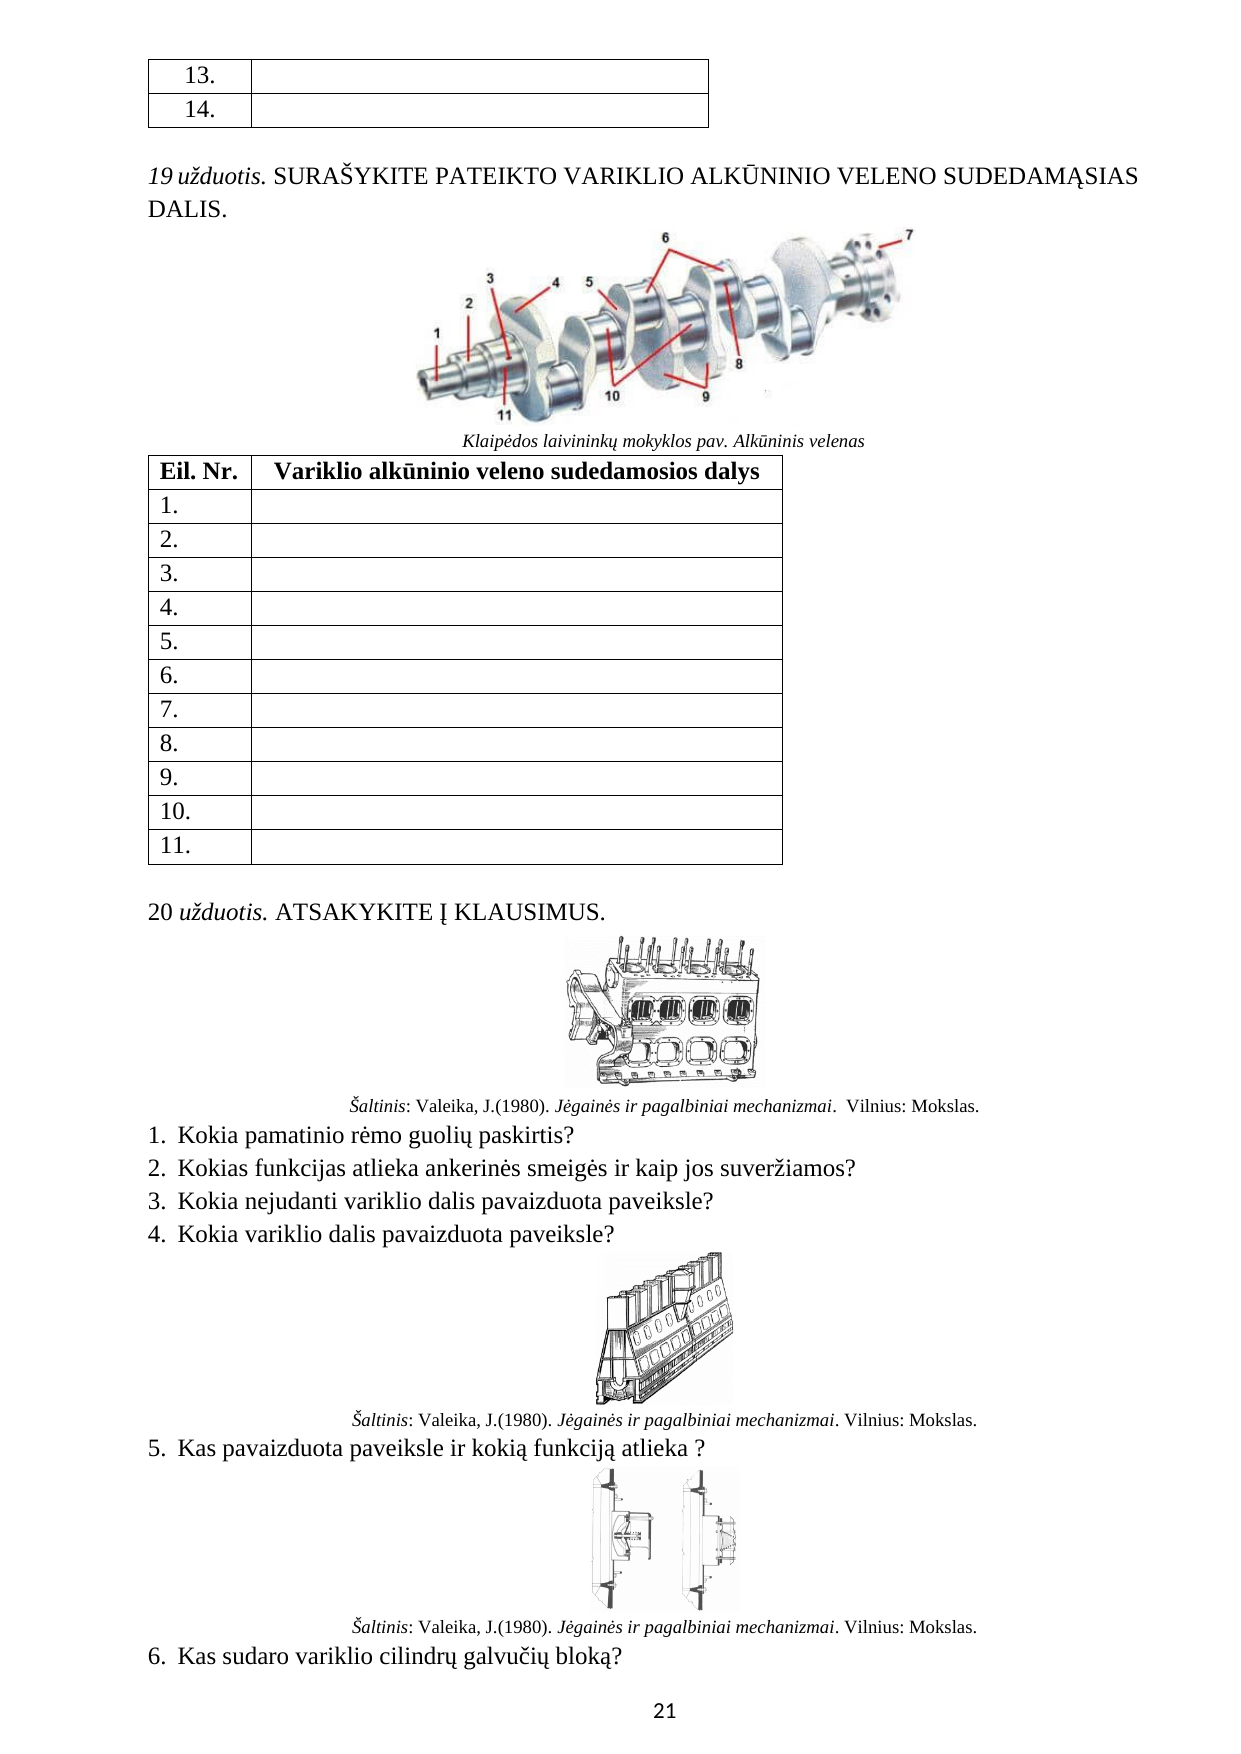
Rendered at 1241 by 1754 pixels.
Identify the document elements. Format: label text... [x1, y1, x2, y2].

table_cell 1. [149, 490, 251, 523]
table_cell 14. [149, 94, 251, 127]
table_cell [252, 660, 782, 693]
text 20 užduotis. ATSAKYKITE Į KLAUSIMUS. [148, 897, 1181, 926]
table_cell 13. [149, 60, 251, 93]
table_cell 9. [149, 762, 251, 795]
list Kokia pamatinio rėmo guolių paskirtis? [148, 1120, 1181, 1149]
list Klaipėdos laivininkų mokyklos pav. Alkūninis velenas [148, 430, 1181, 452]
table_cell 8. [149, 728, 251, 761]
table_cell 3. [149, 558, 251, 591]
picture [563, 930, 766, 1091]
list Šaltinis: Valeika, J.(1980). Jėgainės ir pagalbiniai mechanizmai. Vilnius: Mokslas. [148, 1409, 1181, 1430]
table_cell [252, 558, 782, 591]
list Kas sudaro variklio cilindrų galvučių bloką? [148, 1641, 1181, 1670]
table_cell [252, 762, 782, 795]
table_header Variklio alkūninio veleno sudedamosios dalys [252, 456, 782, 489]
list Kokia nejudanti variklio dalis pavaizduota paveiksle? [148, 1186, 1181, 1215]
table_cell 7. [149, 694, 251, 727]
picture [413, 227, 916, 427]
list Kokia variklio dalis pavaizduota paveiksle? [148, 1219, 1181, 1248]
list Kokias funkcijas atlieka ankerinės smeigės ir kaip jos suveržiamos? [148, 1153, 1181, 1182]
list Kas pavaizduota paveiksle ir kokią funkciją atlieka ? [148, 1433, 1181, 1462]
table_cell [252, 728, 782, 761]
table_cell [252, 626, 782, 659]
table_cell 4. [149, 592, 251, 625]
table_header Eil. Nr. [149, 456, 251, 489]
list užduotis. SURAŠYKITE PATEIKTO VARIKLIO ALKŪNINIO VELENO SUDEDAMĄSIAS DALIS. [148, 161, 1181, 223]
table_cell 5. [149, 626, 251, 659]
table_cell [252, 830, 782, 863]
table_cell [252, 592, 782, 625]
list Šaltinis: Valeika, J.(1980). Jėgainės ir pagalbiniai mechanizmai. Vilnius: Mokslas. [148, 1095, 1181, 1117]
table_cell 6. [149, 660, 251, 693]
picture [595, 1252, 734, 1405]
table_cell [252, 490, 782, 523]
table_cell 10. [149, 796, 251, 829]
table_cell [252, 796, 782, 829]
table_cell 11. [149, 830, 251, 863]
table_cell 2. [149, 524, 251, 557]
table_cell [252, 94, 708, 127]
list Šaltinis: Valeika, J.(1980). Jėgainės ir pagalbiniai mechanizmai. Vilnius: Mokslas. [148, 1616, 1181, 1638]
table_cell [252, 60, 708, 93]
table_cell [252, 524, 782, 557]
table_cell [252, 694, 782, 727]
